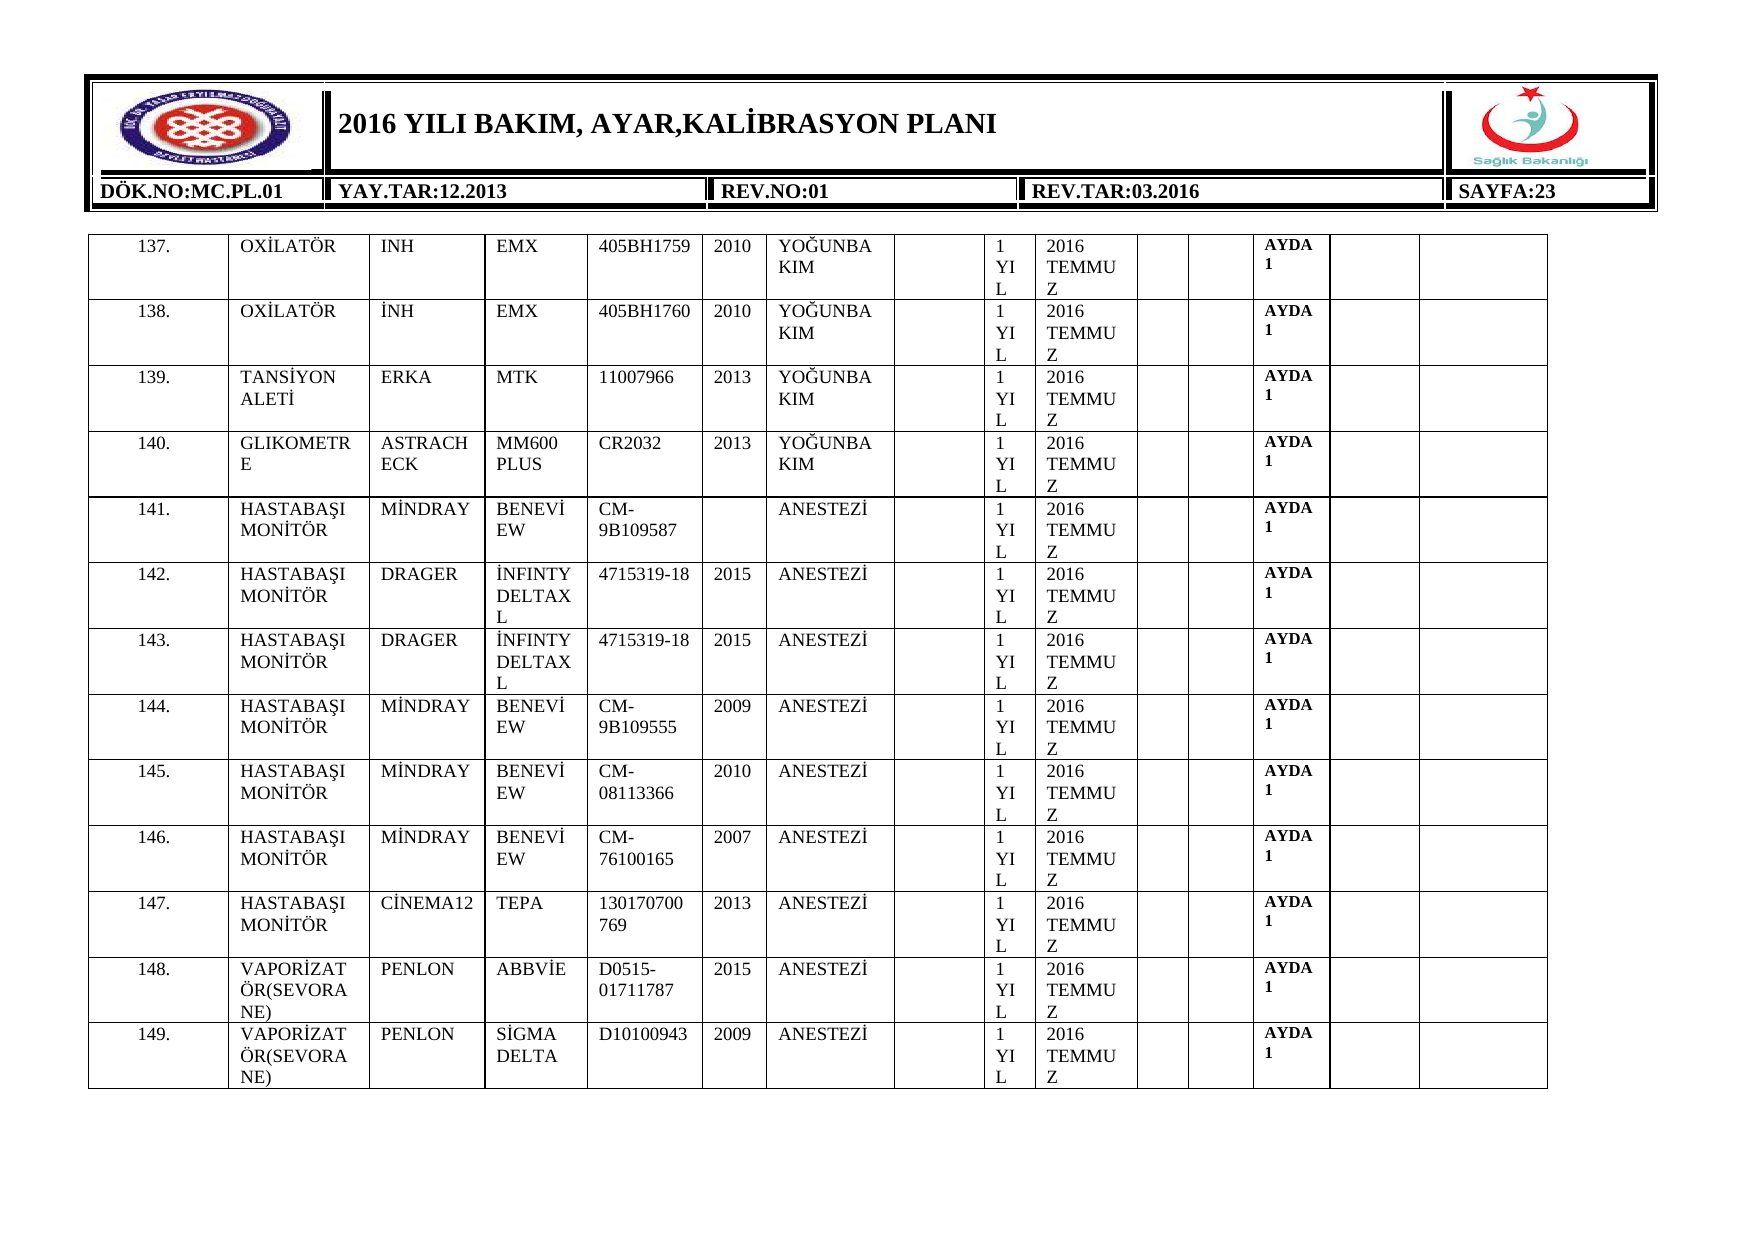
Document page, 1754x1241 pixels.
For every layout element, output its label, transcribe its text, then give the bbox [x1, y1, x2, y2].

table_cell [1420, 300, 1547, 365]
table_cell [1138, 760, 1188, 825]
table_cell AYDA1 [1254, 366, 1329, 431]
table_cell CM-9B109555 [588, 695, 702, 759]
table_cell [1138, 629, 1188, 694]
table_cell YOĞUNBAKIM [767, 300, 894, 365]
table_cell [1420, 498, 1547, 562]
table_cell ASTRACHECK [370, 432, 484, 496]
table_cell [1138, 300, 1188, 365]
table_cell OXİLATÖR [229, 235, 369, 299]
table_cell TANSİYON ALETİ [229, 366, 369, 431]
table_cell [1331, 629, 1419, 694]
table_cell VAPORİZATÖR(SEVORANE) [229, 958, 369, 1022]
table_cell INH [370, 235, 484, 299]
table_cell [1138, 563, 1188, 628]
table_cell CM-9B109587 [588, 498, 702, 562]
table_cell [1331, 695, 1419, 759]
table_cell [1138, 892, 1188, 957]
table_cell [1138, 235, 1188, 299]
table_cell AYDA1 [1254, 1023, 1329, 1088]
table_cell DRAGER [370, 629, 484, 694]
table_cell CM-08113366 [588, 760, 702, 825]
table_cell MİNDRAY [370, 695, 484, 759]
table_cell [1331, 826, 1419, 891]
table_cell 2010 [703, 300, 766, 365]
table_cell [1331, 300, 1419, 365]
table_cell 1 YIL [985, 760, 1035, 825]
table_cell [895, 300, 984, 365]
table_cell [1420, 563, 1547, 628]
table_cell [89, 695, 228, 759]
table_cell [1189, 300, 1253, 365]
table_cell AYDA1 [1254, 235, 1329, 299]
table_cell [89, 892, 228, 957]
table_cell 2013 [703, 366, 766, 431]
table_cell [89, 760, 228, 825]
table_cell [1138, 432, 1188, 496]
table_cell AYDA1 [1254, 958, 1329, 1022]
table_cell İNFINTY DELTAXL [486, 629, 587, 694]
table_cell [895, 695, 984, 759]
picture [1458, 83, 1602, 169]
table_cell ABBVİE [486, 958, 587, 1022]
table_cell BENEVİEW [486, 695, 587, 759]
table_cell MİNDRAY [370, 826, 484, 891]
table_cell [1331, 760, 1419, 825]
table_cell 2015 [703, 563, 766, 628]
table_cell 1 YIL [985, 892, 1035, 957]
table_cell ERKA [370, 366, 484, 431]
table_cell 2016 TEMMUZ [1036, 498, 1137, 562]
table_cell [1189, 760, 1253, 825]
table_cell [1189, 432, 1253, 496]
table_cell HASTABAŞI MONİTÖR [229, 629, 369, 694]
table_cell AYDA1 [1254, 826, 1329, 891]
table_cell 2010 [703, 235, 766, 299]
table_cell 2009 [703, 695, 766, 759]
table_cell [895, 498, 984, 562]
table_cell 1 YIL [985, 1023, 1035, 1088]
table_cell AYDA1 [1254, 300, 1329, 365]
table_cell 2016 TEMMUZ [1036, 892, 1137, 957]
table_cell VAPORİZATÖR(SEVORANE) [229, 1023, 369, 1088]
table_cell ANESTEZİ [767, 958, 894, 1022]
table_cell [1138, 498, 1188, 562]
table_cell AYDA1 [1254, 760, 1329, 825]
table_cell [895, 629, 984, 694]
table_cell ANESTEZİ [767, 892, 894, 957]
table_cell İNFINTY DELTAXL [486, 563, 587, 628]
table_cell EMX [486, 300, 587, 365]
table_cell 1 YIL [985, 235, 1035, 299]
table_cell 2016 TEMMUZ [1036, 432, 1137, 496]
table_cell [89, 235, 228, 299]
table_cell [895, 235, 984, 299]
table_cell ANESTEZİ [767, 1023, 894, 1088]
table_cell MİNDRAY [370, 760, 484, 825]
table_cell HASTABAŞI MONİTÖR [229, 892, 369, 957]
table_cell [1331, 432, 1419, 496]
table_cell [1331, 958, 1419, 1022]
picture [99, 83, 312, 170]
table_cell YOĞUNBAKIM [767, 366, 894, 431]
table_cell [895, 760, 984, 825]
table_cell EMX [486, 235, 587, 299]
table_cell [1189, 563, 1253, 628]
table_cell [895, 892, 984, 957]
table_cell AYDA1 [1254, 498, 1329, 562]
table_cell 2016 TEMMUZ [1036, 695, 1137, 759]
table_cell HASTABAŞI MONİTÖR [229, 498, 369, 562]
table_cell [1420, 826, 1547, 891]
table_cell 1 YIL [985, 498, 1035, 562]
table_cell [1189, 498, 1253, 562]
table_cell [89, 958, 228, 1022]
table_cell YOĞUNBAKIM [767, 432, 894, 496]
table_cell [1420, 432, 1547, 496]
table_cell [1331, 498, 1419, 562]
table_cell 2016 TEMMUZ [1036, 760, 1137, 825]
table_cell 2016 TEMMUZ [1036, 826, 1137, 891]
table_cell 1 YIL [985, 366, 1035, 431]
table_cell 405BH1760 [588, 300, 702, 365]
table_cell 2016 TEMMUZ [1036, 1023, 1137, 1088]
table_cell [89, 498, 228, 562]
table_cell 2016 TEMMUZ [1036, 300, 1137, 365]
table_cell [1420, 366, 1547, 431]
table_cell [1331, 366, 1419, 431]
table_cell [89, 1023, 228, 1088]
table_cell [1420, 958, 1547, 1022]
table_cell AYDA1 [1254, 629, 1329, 694]
table_cell 1 YIL [985, 695, 1035, 759]
table_cell [89, 629, 228, 694]
table_cell İNH [370, 300, 484, 365]
table_cell GLIKOMETRE [229, 432, 369, 496]
table_cell 11007966 [588, 366, 702, 431]
table_cell [1138, 826, 1188, 891]
table_cell [1189, 629, 1253, 694]
table_cell AYDA1 [1254, 563, 1329, 628]
table_cell AYDA1 [1254, 695, 1329, 759]
table_cell [703, 498, 766, 562]
table_cell 1 YIL [985, 629, 1035, 694]
table_cell MİNDRAY [370, 498, 484, 562]
table_cell BENEVİEW [486, 498, 587, 562]
table_cell ANESTEZİ [767, 695, 894, 759]
table_cell 2013 [703, 432, 766, 496]
table_cell MM600 PLUS [486, 432, 587, 496]
table_cell [1420, 892, 1547, 957]
table_cell ANESTEZİ [767, 498, 894, 562]
table_cell ANESTEZİ [767, 760, 894, 825]
table_cell 4715319-18 [588, 629, 702, 694]
table_cell [89, 300, 228, 365]
table_cell [1189, 1023, 1253, 1088]
table_cell AYDA1 [1254, 892, 1329, 957]
table_cell [895, 958, 984, 1022]
table_cell PENLON [370, 1023, 484, 1088]
table_cell [1138, 958, 1188, 1022]
table_cell [1420, 1023, 1547, 1088]
table_cell BENEVİEW [486, 826, 587, 891]
table_cell CM-76100165 [588, 826, 702, 891]
table_cell [1420, 760, 1547, 825]
table_cell [1420, 695, 1547, 759]
table_cell [1189, 958, 1253, 1022]
table_cell YOĞUNBAKIM [767, 235, 894, 299]
table_cell [1189, 235, 1253, 299]
table_cell AYDA1 [1254, 432, 1329, 496]
table_cell [1138, 695, 1188, 759]
table_cell [895, 826, 984, 891]
table_cell [895, 432, 984, 496]
table_cell SİGMA DELTA [486, 1023, 587, 1088]
table_cell 2013 [703, 892, 766, 957]
table_cell 2015 [703, 958, 766, 1022]
table_cell 2016 TEMMUZ [1036, 563, 1137, 628]
table_cell [89, 826, 228, 891]
table_cell 1 YIL [985, 958, 1035, 1022]
table_cell ANESTEZİ [767, 826, 894, 891]
table_cell CİNEMA12 [370, 892, 484, 957]
table_cell ANESTEZİ [767, 629, 894, 694]
table_cell 1 YIL [985, 432, 1035, 496]
table_cell ANESTEZİ [767, 563, 894, 628]
table_cell [1189, 695, 1253, 759]
table_cell [1331, 1023, 1419, 1088]
table_cell DRAGER [370, 563, 484, 628]
table_cell BENEVİEW [486, 760, 587, 825]
table_cell 2009 [703, 1023, 766, 1088]
table_cell [895, 1023, 984, 1088]
table_cell 4715319-18 [588, 563, 702, 628]
table_cell [1189, 826, 1253, 891]
table_cell D10100943 [588, 1023, 702, 1088]
table_cell 2007 [703, 826, 766, 891]
table_cell 130170700769 [588, 892, 702, 957]
table_cell [1331, 892, 1419, 957]
table_cell [895, 563, 984, 628]
table_cell [1189, 892, 1253, 957]
table_cell [89, 563, 228, 628]
table_cell D0515-01711787 [588, 958, 702, 1022]
table_cell 2016 TEMMUZ [1036, 366, 1137, 431]
table_cell TEPA [486, 892, 587, 957]
table_cell PENLON [370, 958, 484, 1022]
table_cell [895, 366, 984, 431]
table_cell 2016 TEMMUZ [1036, 958, 1137, 1022]
table_cell 1 YIL [985, 300, 1035, 365]
table_cell 1 YIL [985, 563, 1035, 628]
table_cell OXİLATÖR [229, 300, 369, 365]
table_cell HASTABAŞI MONİTÖR [229, 826, 369, 891]
table_cell [1138, 1023, 1188, 1088]
table_cell HASTABAŞI MONİTÖR [229, 760, 369, 825]
table_cell CR2032 [588, 432, 702, 496]
table_cell 405BH1759 [588, 235, 702, 299]
table_cell [1138, 366, 1188, 431]
table_cell [89, 432, 228, 496]
table_cell MTK [486, 366, 587, 431]
table_cell HASTABAŞI MONİTÖR [229, 695, 369, 759]
table_cell [1420, 235, 1547, 299]
table_cell 2016 TEMMUZ [1036, 235, 1137, 299]
table_cell [1189, 366, 1253, 431]
table_cell [1420, 629, 1547, 694]
table_cell 1 YIL [985, 826, 1035, 891]
table_cell 2015 [703, 629, 766, 694]
table_cell [1331, 235, 1419, 299]
table_cell 2010 [703, 760, 766, 825]
table_cell 2016 TEMMUZ [1036, 629, 1137, 694]
table_cell [1331, 563, 1419, 628]
table_cell [89, 366, 228, 431]
table_cell HASTABAŞI MONİTÖR [229, 563, 369, 628]
